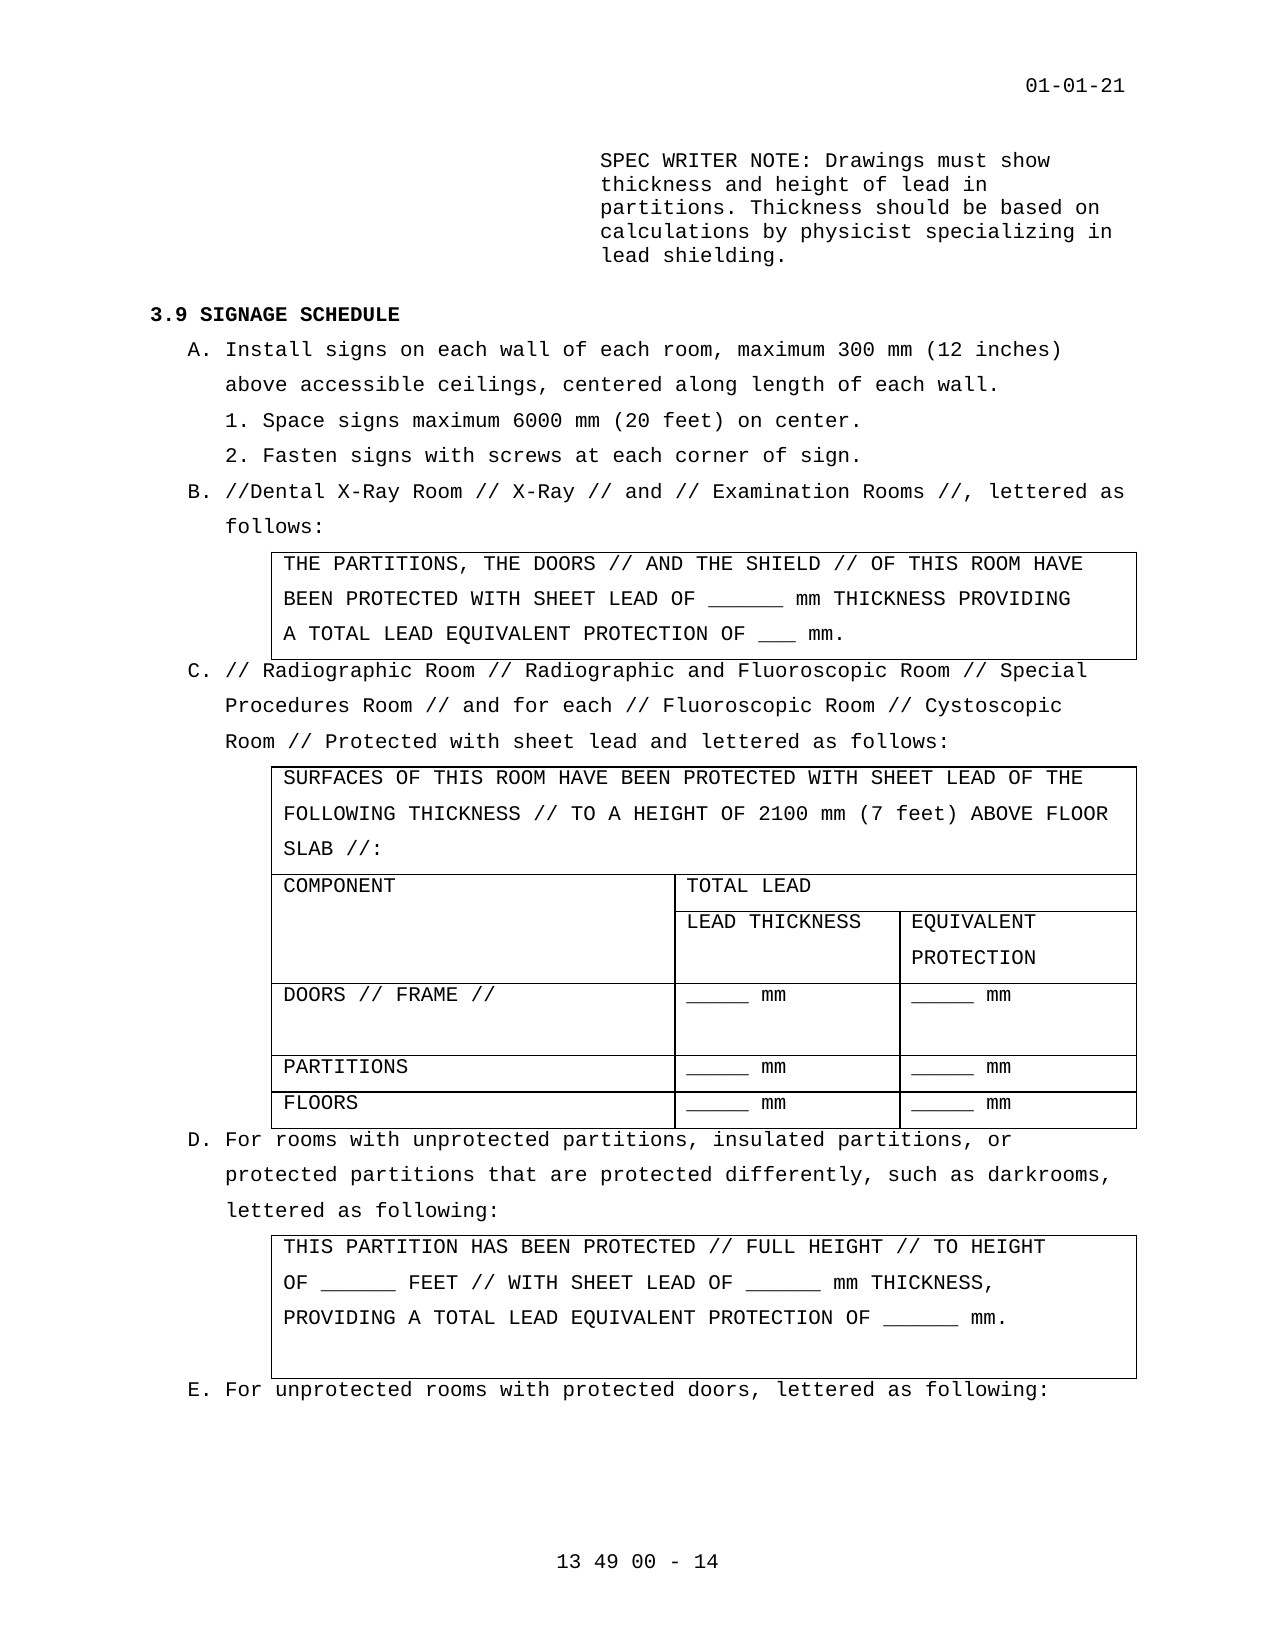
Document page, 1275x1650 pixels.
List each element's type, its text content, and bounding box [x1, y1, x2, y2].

text For unprotected rooms with protected doors, lettered as following: [187, 1379, 1125, 1403]
table_cell _____ mm [901, 1056, 1136, 1091]
table_cell TOTAL LEAD [676, 875, 1136, 911]
table_cell EQUIVALENT PROTECTION [901, 912, 1136, 983]
table_cell _____ mm [676, 1056, 899, 1091]
text Fasten signs with screws at each corner of sign. [225, 445, 1125, 469]
table_cell PARTITIONS [272, 1056, 674, 1091]
table_header THIS PARTITION HAS BEEN PROTECTED // FULL HEIGHT // TO HEIGHT OF ______ FEET // WITH SHEET LEAD OF ______ mm THICKNESS, PROVIDING A TOTAL LEAD EQUIVALENT PROTECTION OF ______ mm. [272, 1236, 1136, 1378]
table_header SURFACES OF THIS ROOM HAVE BEEN PROTECTED WITH SHEET LEAD OF THE FOLLOWING THICKNESS // TO A HEIGHT OF 2100 mm (7 feet) ABOVE FLOOR SLAB //: [272, 768, 1136, 874]
text // Radiographic Room // Radiographic and Fluoroscopic Room // Special Procedures Room // and for each // Fluoroscopic Room // Cystoscopic Room // Protected with sheet lead and lettered as follows: [187, 660, 1125, 754]
table_cell DOORS // FRAME // [272, 984, 674, 1055]
text Space signs maximum 6000 mm (20 feet) on center. [225, 410, 1125, 433]
text Install signs on each wall of each room, maximum 300 mm (12 inches) above accessible ceilings, centered along length of each wall. [187, 339, 1125, 398]
text For rooms with unprotected partitions, insulated partitions, or protected partitions that are protected differently, such as darkrooms, lettered as following: [187, 1129, 1125, 1223]
text SIGNAGE SCHEDULE [150, 304, 1125, 327]
table_cell _____ mm [901, 984, 1136, 1055]
table_cell LEAD THICKNESS [676, 912, 899, 983]
table_cell _____ mm [901, 1093, 1136, 1128]
table_cell COMPONENT [272, 875, 674, 983]
table_header THE PARTITIONS, THE DOORS // AND THE SHIELD // OF THIS ROOM HAVE BEEN PROTECTED WITH SHEET LEAD OF ______ mm THICKNESS PROVIDING A TOTAL LEAD EQUIVALENT PROTECTION OF ___ mm. [272, 553, 1136, 659]
table_cell _____ mm [676, 984, 899, 1055]
table_cell _____ mm [676, 1093, 899, 1128]
text SPEC WRITER NOTE: Drawings must show thickness and height of lead in partitions. Thickness should be based on calculations by physicist specializing in lead shielding. [600, 150, 1125, 268]
table_cell FLOORS [272, 1093, 674, 1128]
text //Dental X-Ray Room // X-Ray // and // Examination Rooms //, lettered as follows: [187, 481, 1125, 540]
